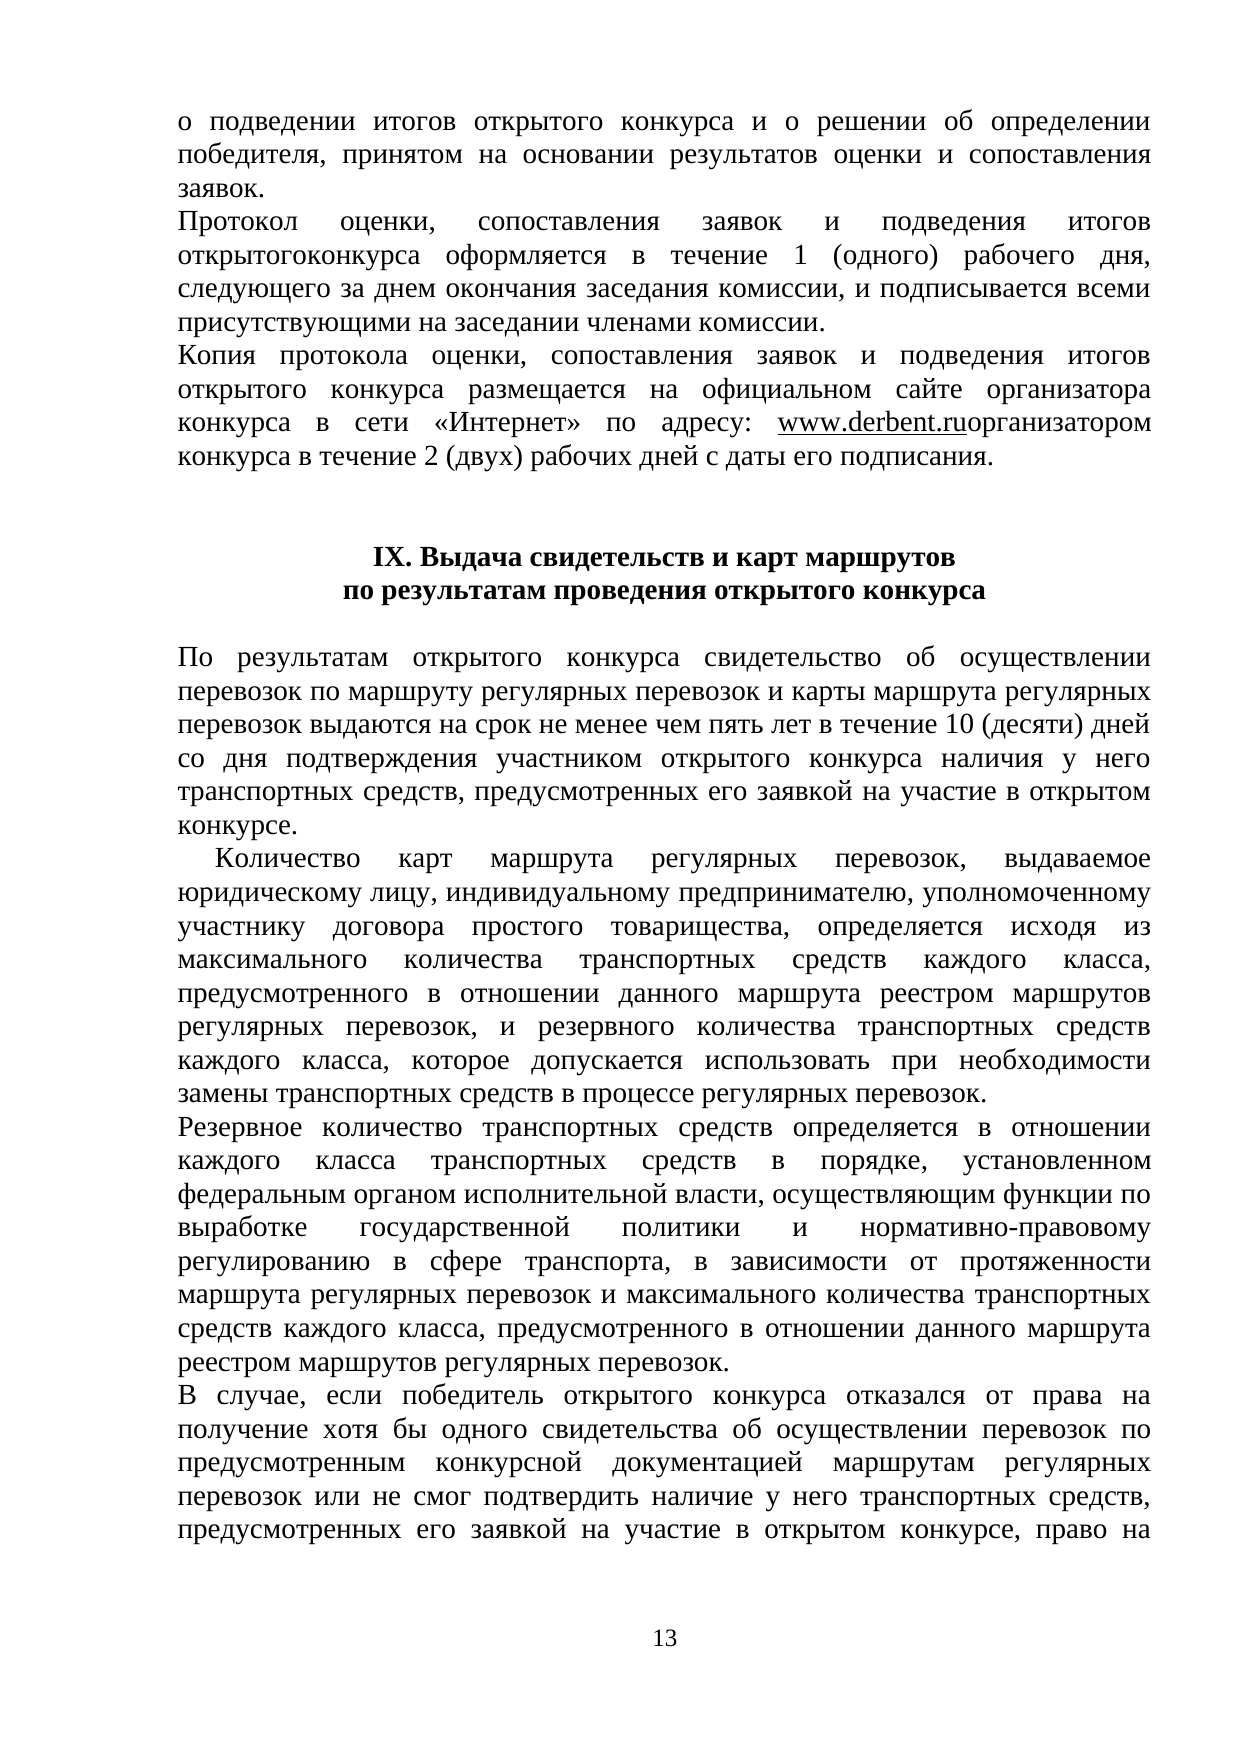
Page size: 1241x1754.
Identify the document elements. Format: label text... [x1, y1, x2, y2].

text Протокол оценки, сопоставления заявок и подведения итогов открытогоконкурса оформляется в течение 1 (одного) рабочего дня, следующего за днем окончания заседания комиссии, и подписывается всеми присутствующими на заседании членами комиссии. [177, 203, 1152, 337]
text о подведении итогов открытого конкурса и о решении об определении победителя, принятом на основании результатов оценки и сопоставления заявок. [177, 103, 1152, 203]
text Копия протокола оценки, сопоставления заявок и подведения итогов открытого конкурса размещается на официальном сайте организатора конкурса в сети «Интернет» по адресу: www.derbent.ruорганизатором конкурса в течение 2 (двух) рабочих дней с даты его подписания. [177, 337, 1152, 472]
text По результатам открытого конкурса свидетельство об осуществлении перевозок по маршруту регулярных перевозок и карты маршрута регулярных перевозок выдаются на срок не менее чем пять лет в течение 10 (десяти) дней со дня подтверждения участником открытого конкурса наличия у него транспортных средств, предусмотренных его заявкой на участие в открытом конкурсе. [177, 639, 1152, 841]
text IX. Выдача свидетельств и карт маршрутов [177, 539, 1152, 572]
text Резервное количество транспортных средств определяется в отношении каждого класса транспортных средств в порядке, установленном федеральным органом исполнительной власти, осуществляющим функции по выработке государственной политики и нормативно-правовому регулированию в сфере транспорта, в зависимости от протяженности маршрута регулярных перевозок и максимального количества транспортных средств каждого класса, предусмотренного в отношении данного маршрута реестром маршрутов регулярных перевозок. [177, 1109, 1152, 1377]
text по результатам проведения открытого конкурса [177, 572, 1152, 606]
text Количество карт маршрута регулярных перевозок, выдаваемое юридическому лицу, индивидуальному предпринимателю, уполномоченному участнику договора простого товарищества, определяется исходя из максимального количества транспортных средств каждого класса, предусмотренного в отношении данного маршрута реестром маршрутов регулярных перевозок, и резервного количества транспортных средств каждого класса, которое допускается использовать при необходимости замены транспортных средств в процессе регулярных перевозок. [177, 841, 1152, 1109]
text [177, 1377, 1152, 1545]
